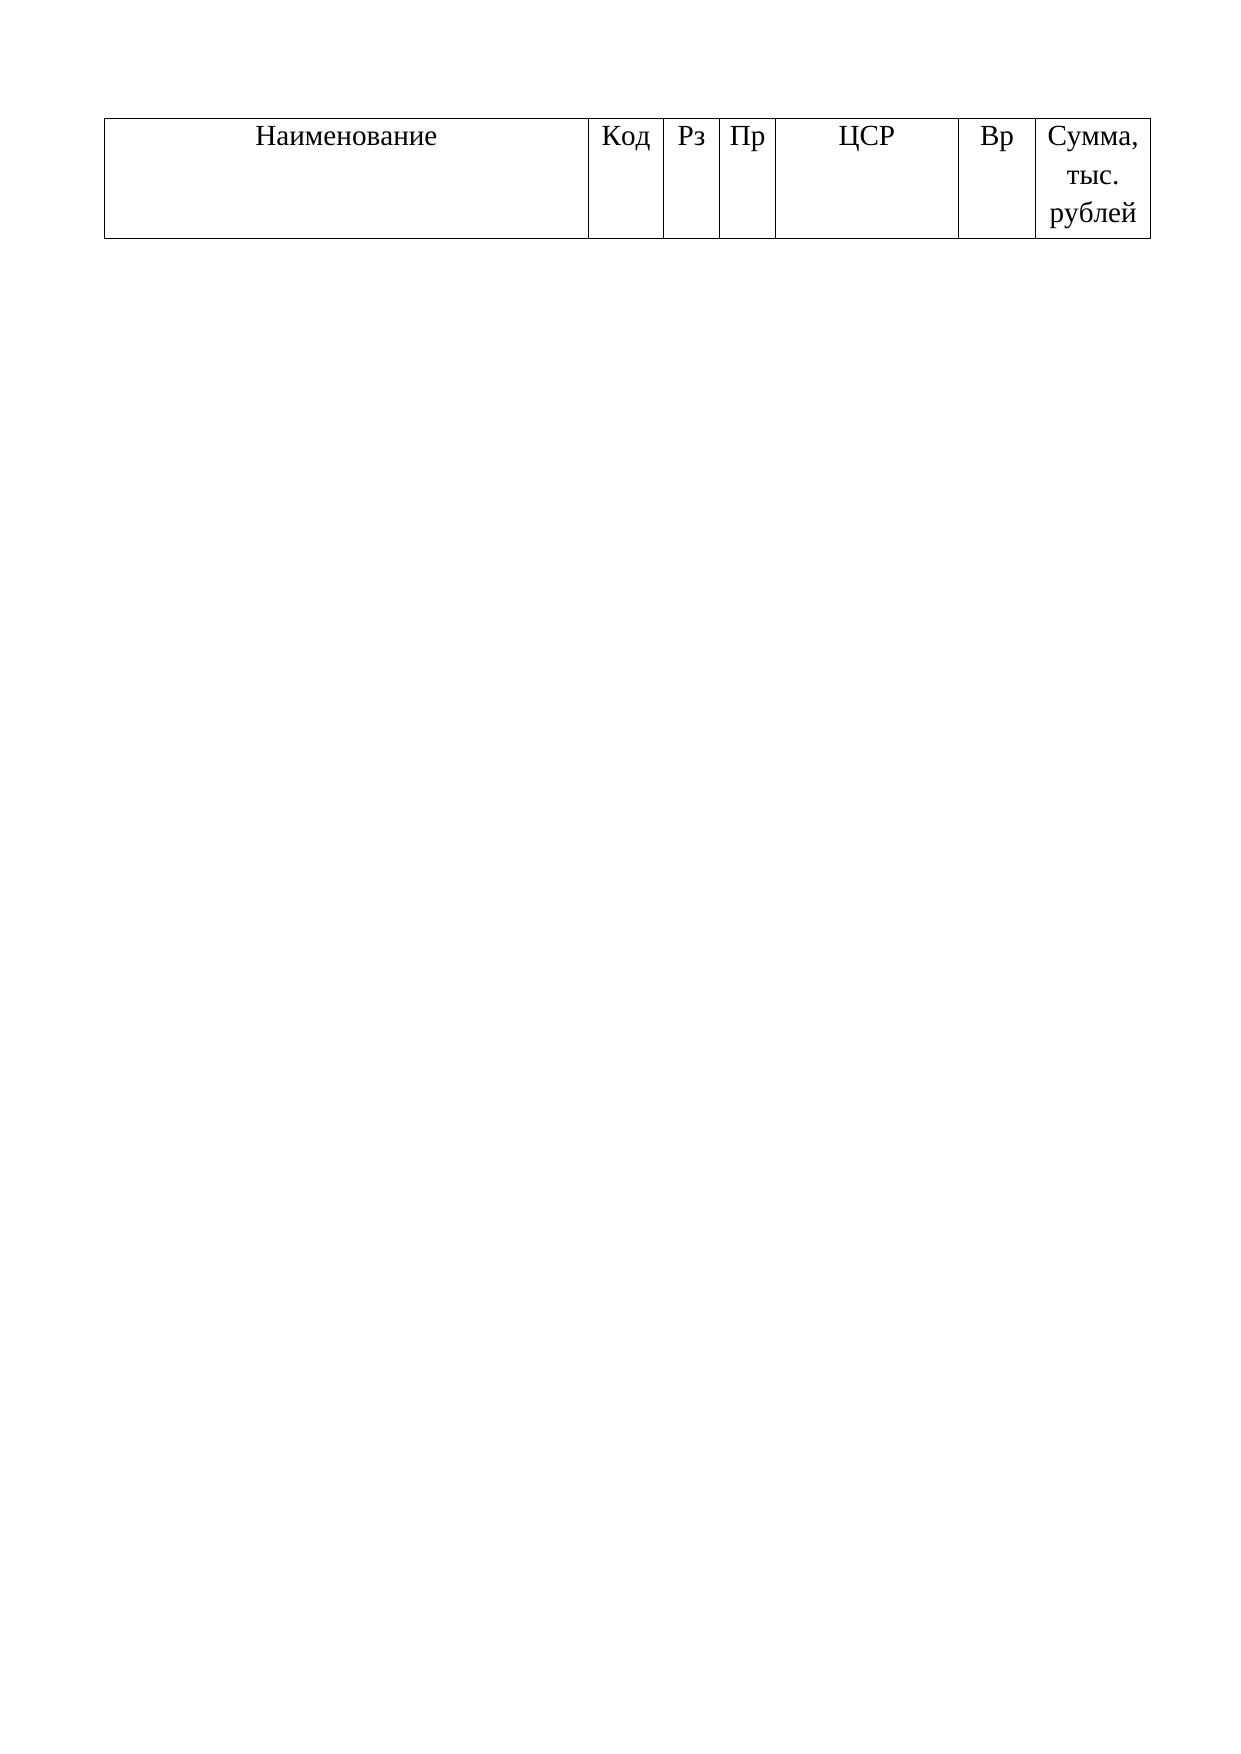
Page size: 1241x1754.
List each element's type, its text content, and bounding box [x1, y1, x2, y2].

table_header Наименование [105, 119, 588, 237]
table_header Вр [959, 119, 1035, 237]
table_header Сумма, тыс. рублей [1036, 119, 1150, 237]
table_header ЦСР [776, 119, 958, 237]
table_header Пр [720, 119, 775, 237]
table_header Рз [664, 119, 719, 237]
table_header Код [589, 119, 663, 237]
